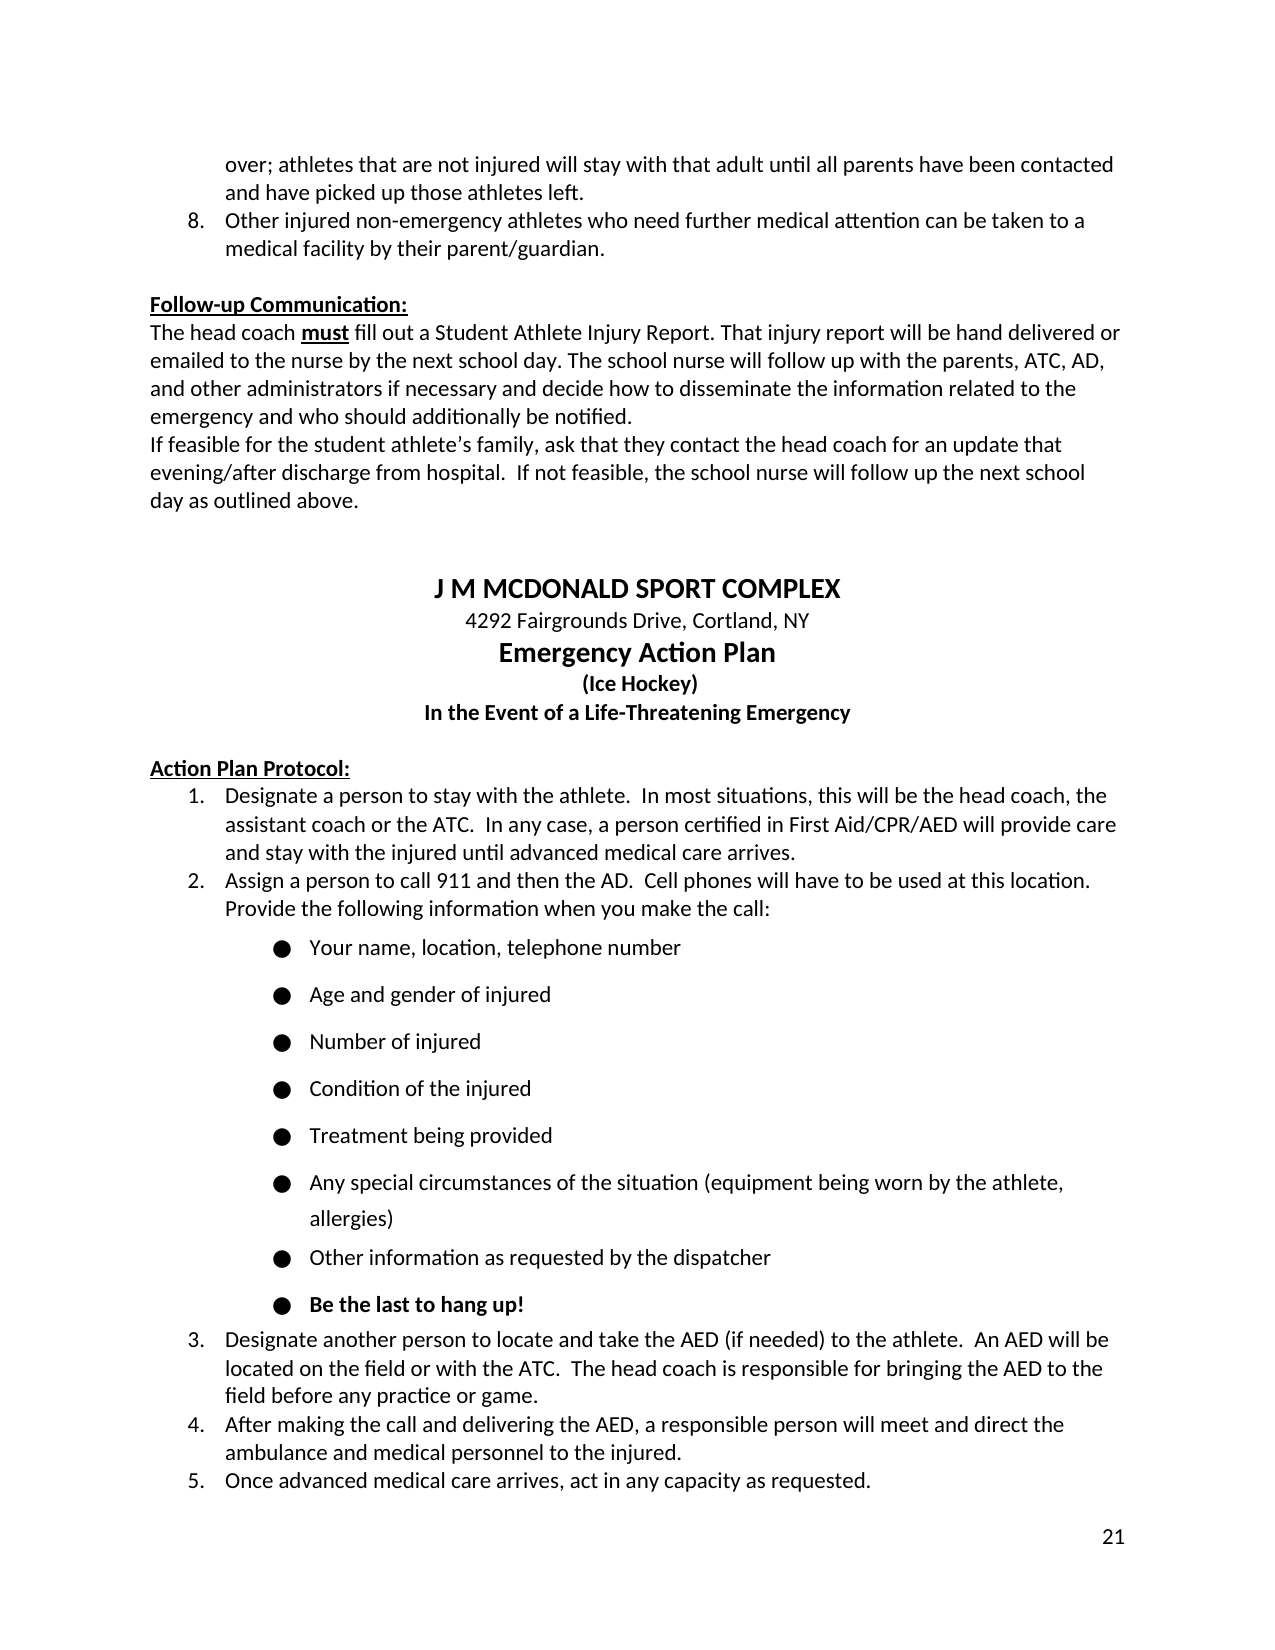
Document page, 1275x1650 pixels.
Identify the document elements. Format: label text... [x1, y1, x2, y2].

list Your name, location, telephone number [272, 922, 1125, 969]
list Assign a person to call 911 and then the AD. Cell phones will have to be used at this location. Provide the following information when you make the call: [187, 866, 1125, 922]
text In the Event of a Life-Threatening Emergency [150, 698, 1125, 726]
list Treatment being provided [272, 1110, 1125, 1157]
text (Ice Hockey) [150, 669, 1125, 698]
text Follow-up Communication: [150, 290, 1125, 318]
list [187, 150, 1125, 206]
text 4292 Fairgrounds Drive, Cortland, NY [150, 606, 1125, 634]
text The head coach must fill out a Student Athlete Injury Report. That injury report will be hand delivered or emailed to the nurse by the next school day. The school nurse will follow up with the parents, ATC, AD, and other administrators if necessary and decide how to disseminate the information related to the emergency and who should additionally be notified. [150, 318, 1125, 430]
list Once advanced medical care arrives, act in any capacity as requested. [187, 1466, 1125, 1494]
list Be the last to hang up! [272, 1279, 1125, 1326]
text Action Plan Protocol: [150, 754, 1125, 782]
text J M MCDONALD SPORT COMPLEX [150, 570, 1125, 606]
list Number of injured [272, 1016, 1125, 1063]
list Designate another person to locate and take the AED (if needed) to the athlete. An AED will be located on the field or with the ATC. The head coach is responsible for bringing the AED to the field before any practice or game. [187, 1326, 1125, 1410]
list Any special circumstances of the situation (equipment being worn by the athlete, allergies) [272, 1157, 1125, 1232]
list After making the call and delivering the AED, a responsible person will meet and direct the ambulance and medical personnel to the injured. [187, 1410, 1125, 1466]
text Emergency Action Plan [150, 634, 1125, 669]
text If feasible for the student athlete’s family, ask that they contact the head coach for an update that evening/after discharge from hospital. If not feasible, the school nurse will follow up the next school day as outlined above. [150, 430, 1125, 514]
list Age and gender of injured [272, 969, 1125, 1016]
list Other information as requested by the dispatcher [272, 1232, 1125, 1279]
list Designate a person to stay with the athlete. In most situations, this will be the head coach, the assistant coach or the ATC. In any case, a person certified in First Aid/CPR/AED will provide care and stay with the injured until advanced medical care arrives. [187, 782, 1125, 866]
list Other injured non-emergency athletes who need further medical attention can be taken to a medical facility by their parent/guardian. [187, 206, 1125, 262]
list Condition of the injured [272, 1063, 1125, 1110]
